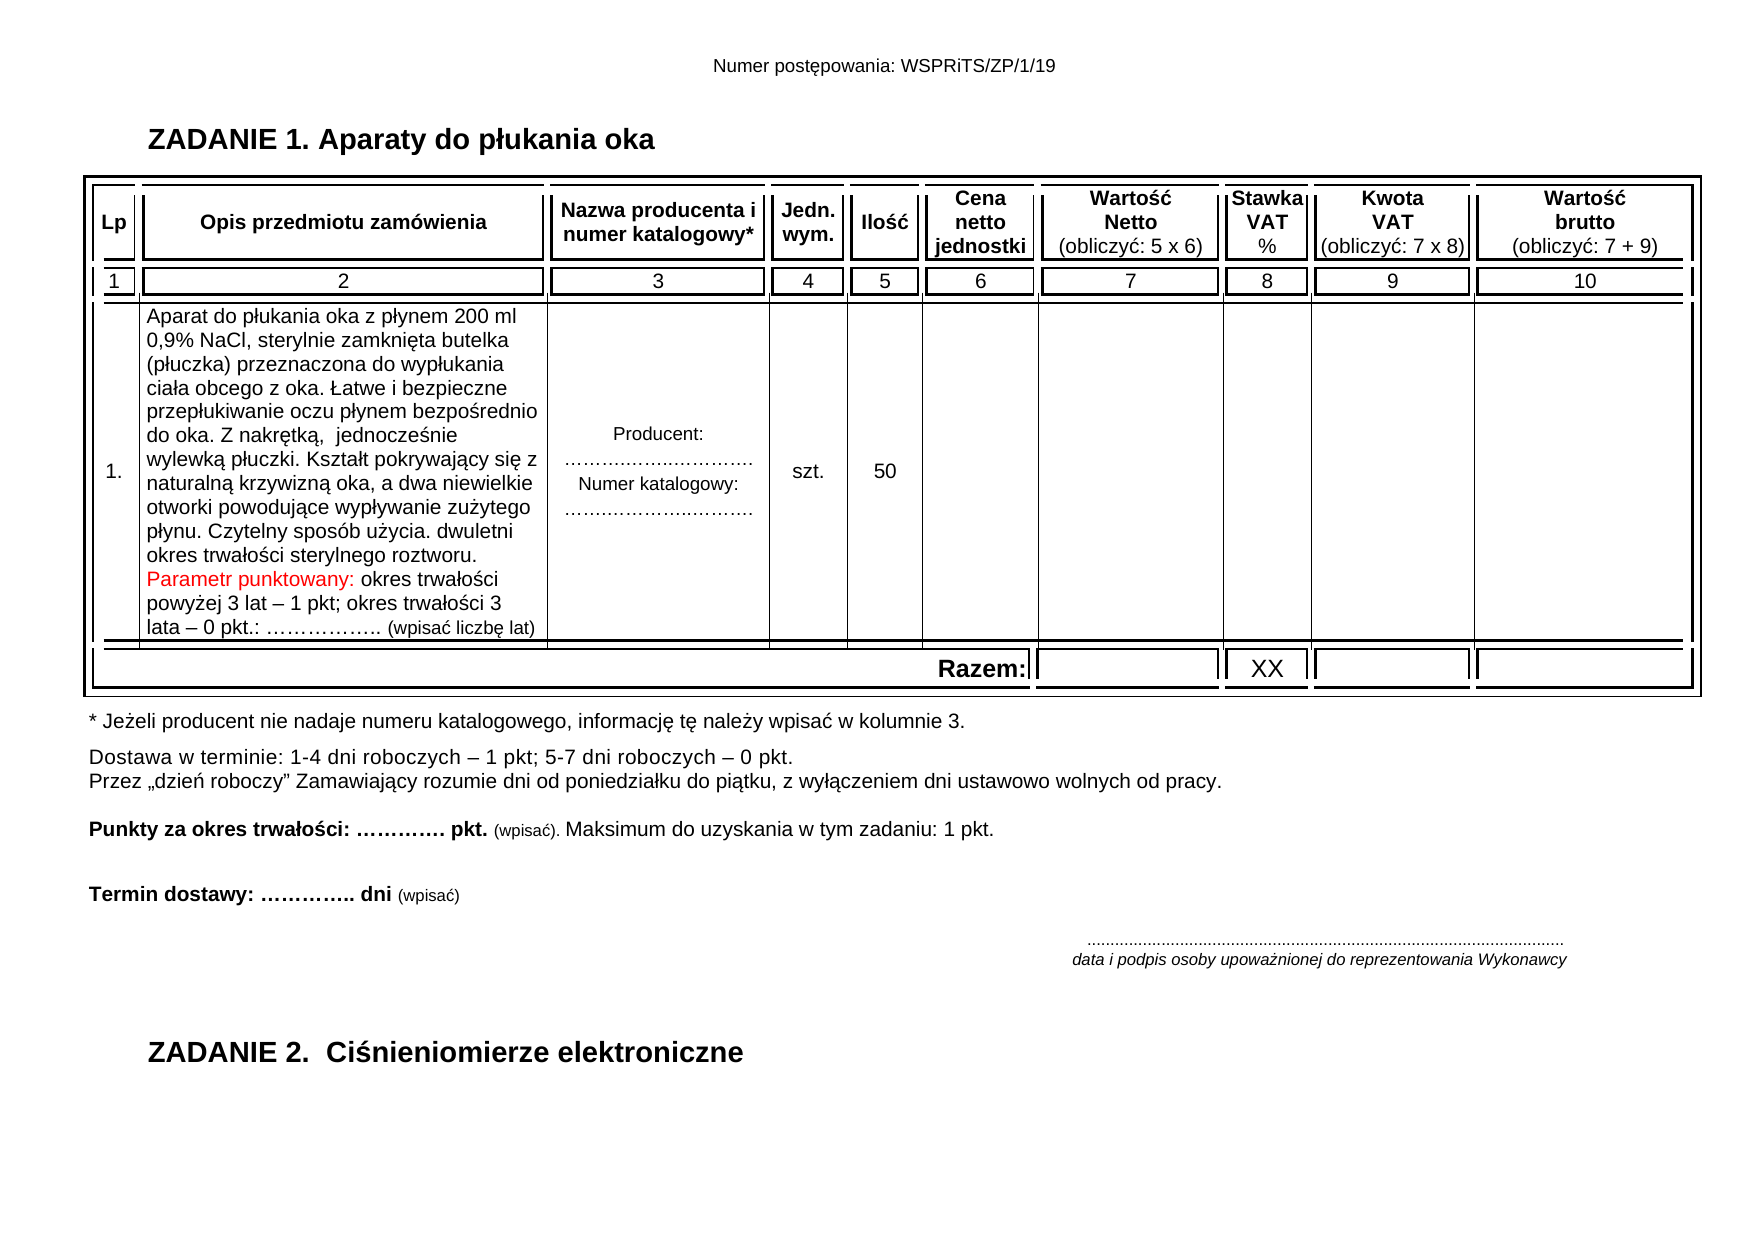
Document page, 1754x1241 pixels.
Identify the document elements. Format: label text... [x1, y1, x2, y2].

text ZADANIE 2. Ciśnieniomierze elektroniczne [148, 1036, 1621, 1069]
table_cell XX [1223, 642, 1311, 686]
table_cell 4 [769, 258, 847, 293]
table_cell Razem: [89, 639, 1034, 686]
table_cell [1034, 642, 1223, 686]
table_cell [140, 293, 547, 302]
table_cell [1224, 293, 1311, 302]
table_header Wartość Netto (obliczyć: 5 x 6) [1038, 178, 1223, 258]
text Termin dostawy: ………….. dni (wpisać) [89, 882, 1621, 906]
text Przez „dzień roboczy” Zamawiający rozumie dni od poniedziałku do piątku, z wyłączeniem dni ustawowo wolnych od pracy. [89, 769, 1621, 793]
table_cell [1312, 293, 1474, 302]
table_header Nazwa producenta i numer katalogowy* [548, 178, 769, 258]
table_cell 6 [923, 258, 1038, 293]
table_header Jedn. wym. [769, 178, 847, 258]
text * Jeżeli producent nie nadaje numeru katalogowego, informację tę należy wpisać w kolumnie 3. [89, 709, 1621, 733]
table_cell 5 [848, 258, 922, 293]
table_cell 50 [848, 304, 922, 639]
text ZADANIE 1. Aparaty do płukania oka [148, 122, 1621, 156]
table_cell 8 [1223, 258, 1311, 293]
table_cell 1. [89, 293, 139, 639]
table_header Ilość [848, 178, 922, 258]
table_cell [1475, 293, 1696, 639]
table_cell szt. [770, 304, 847, 639]
table_cell [1039, 293, 1223, 302]
table_cell 10 [1474, 258, 1696, 293]
text Dostawa w terminie: 1-4 dni roboczych – 1 pkt; 5-7 dni roboczych – 0 pkt. [89, 745, 1621, 769]
table_cell Producent: ……….……..…………. Numer katalogowy: …….…………..………. [548, 304, 769, 639]
text Punkty za okres trwałości: …………. pkt. (wpisać). Maksimum do uzyskania w tym zadaniu: 1 pkt. [89, 817, 1621, 841]
text ....................................................................................................... [664, 930, 1621, 949]
text data i podpis osoby upoważnionej do reprezentowania Wykonawcy [148, 949, 1621, 968]
table_cell 2 [139, 258, 548, 293]
table_header Kwota VAT (obliczyć: 7 x 8) [1311, 178, 1474, 258]
table_cell [1311, 642, 1474, 686]
table_header Wartość brutto (obliczyć: 7 + 9) [1474, 178, 1696, 258]
table_cell 9 [1311, 258, 1474, 293]
table_cell 1 [89, 258, 139, 293]
table_cell [923, 304, 1038, 639]
table_cell 7 [1038, 258, 1223, 293]
table_cell 3 [548, 258, 769, 293]
table_cell [923, 293, 1038, 302]
table_cell [1039, 304, 1223, 639]
table_cell Aparat do płukania oka z płynem 200 ml 0,9% NaCl, sterylnie zamknięta butelka (płuczka) przeznaczona do wypłukania ciała obcego z oka. Łatwe i bezpieczne przepłukiwanie oczu płynem bezpośrednio do oka. Z nakrętką, jednocześnie wylewką płuczki. Kształt pokrywający się z naturalną krzywizną oka, a dwa niewielkie otworki powodujące wypływanie zużytego płynu. Czytelny sposób użycia. dwuletni okres trwałości sterylnego roztworu. Parametr punktowany: okres trwałości powyżej 3 lat – 1 pkt; okres trwałości 3 lata – 0 pkt.: …………….. (wpisać liczbę lat) [140, 304, 547, 639]
table_cell [1224, 304, 1311, 639]
table_cell [1312, 304, 1474, 639]
table_header Stawka VAT % [1223, 178, 1311, 258]
table_header Lp [89, 178, 139, 258]
table_cell [1474, 639, 1696, 686]
table_header Cena netto jednostki [923, 178, 1038, 258]
table_header Opis przedmiotu zamówienia [139, 178, 548, 258]
